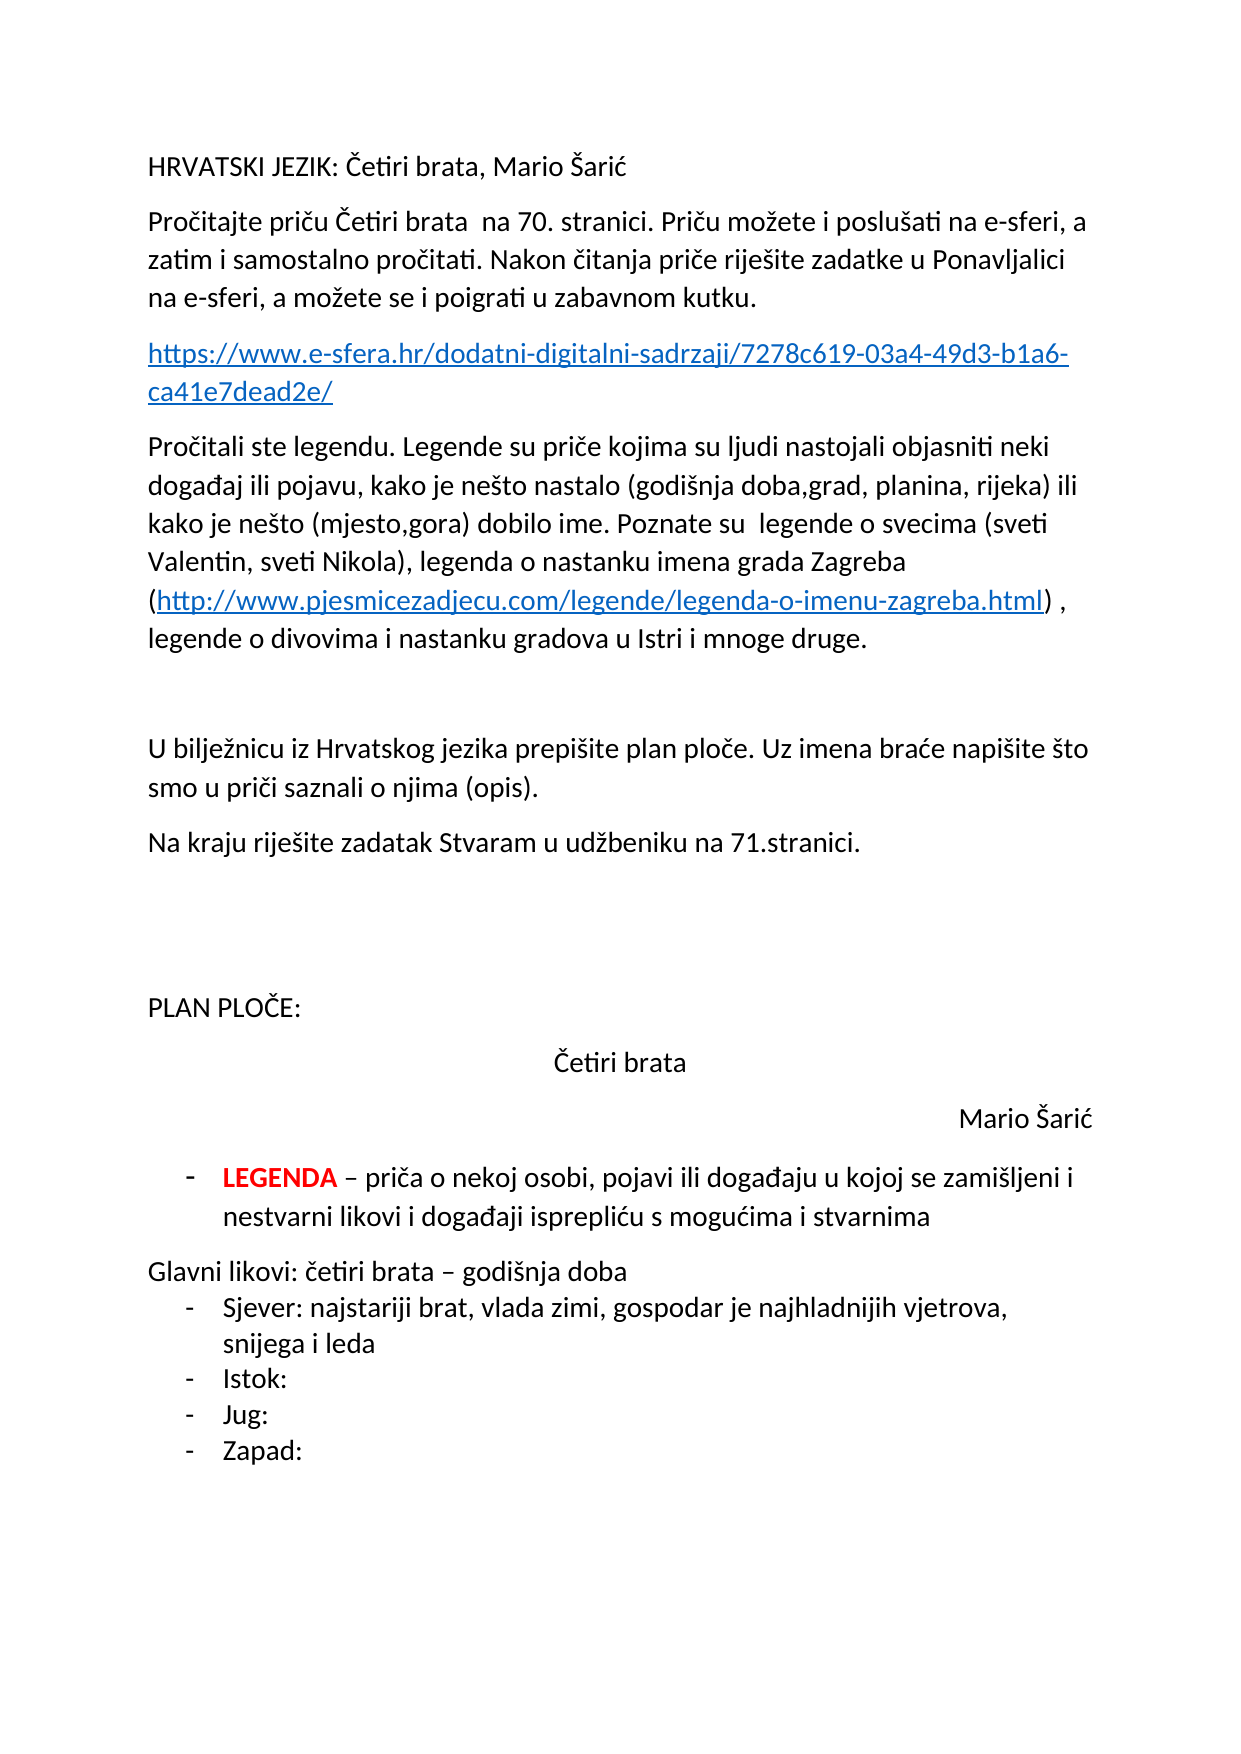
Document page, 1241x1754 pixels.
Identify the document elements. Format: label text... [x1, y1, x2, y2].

text Pročitali ste legendu. Legende su priče kojima su ljudi nastojali objasniti neki događaj ili pojavu, kako je nešto nastalo (godišnja doba,grad, planina, rijeka) ili kako je nešto (mjesto,gora) dobilo ime. Poznate su legende o svecima (sveti Valentin, sveti Nikola), legenda o nastanku imena grada Zagreba (http://www.pjesmicezadjecu.com/legende/legenda-o-imenu-zagreba.html) , legende o divovima i nastanku gradova u Istri i mnoge druge. [148, 428, 1093, 656]
list LEGENDA – priča o nekoj osobi, pojavi ili događaju u kojoj se zamišljeni i nestvarni likovi i događaji isprepliću s mogućima i stvarnima [185, 1155, 1093, 1234]
text PLAN PLOČE: [148, 989, 1093, 1025]
text HRVATSKI JEZIK: Četiri brata, Mario Šarić [148, 148, 1093, 183]
text Pročitajte priču Četiri brata na 70. stranici. Priču možete i poslušati na e-sferi, a zatim i samostalno pročitati. Nakon čitanja priče riješite zadatke u Ponavljalici na e-sferi, a možete se i poigrati u zabavnom kutku. [148, 203, 1093, 315]
list Zapad: [185, 1432, 1093, 1467]
text Mario Šarić [148, 1100, 1093, 1135]
text Glavni likovi: četiri brata – godišnja doba [148, 1253, 1093, 1289]
list Jug: [185, 1396, 1093, 1432]
list Sjever: najstariji brat, vlada zimi, gospodar je najhladnijih vjetrova, snijega i leda [185, 1289, 1093, 1360]
text U bilježnicu iz Hrvatskog jezika prepišite plan ploče. Uz imena braće napišite što smo u priči saznali o njima (opis). [148, 731, 1093, 805]
text https://www.e-sfera.hr/dodatni-digitalni-sadrzaji/7278c619-03a4-49d3-b1a6-ca41e7dead2e/ [148, 335, 1093, 409]
text Četiri brata [148, 1044, 1093, 1080]
text Na kraju riješite zadatak Stvaram u udžbeniku na 71.stranici. [148, 824, 1093, 860]
list Istok: [185, 1360, 1093, 1396]
